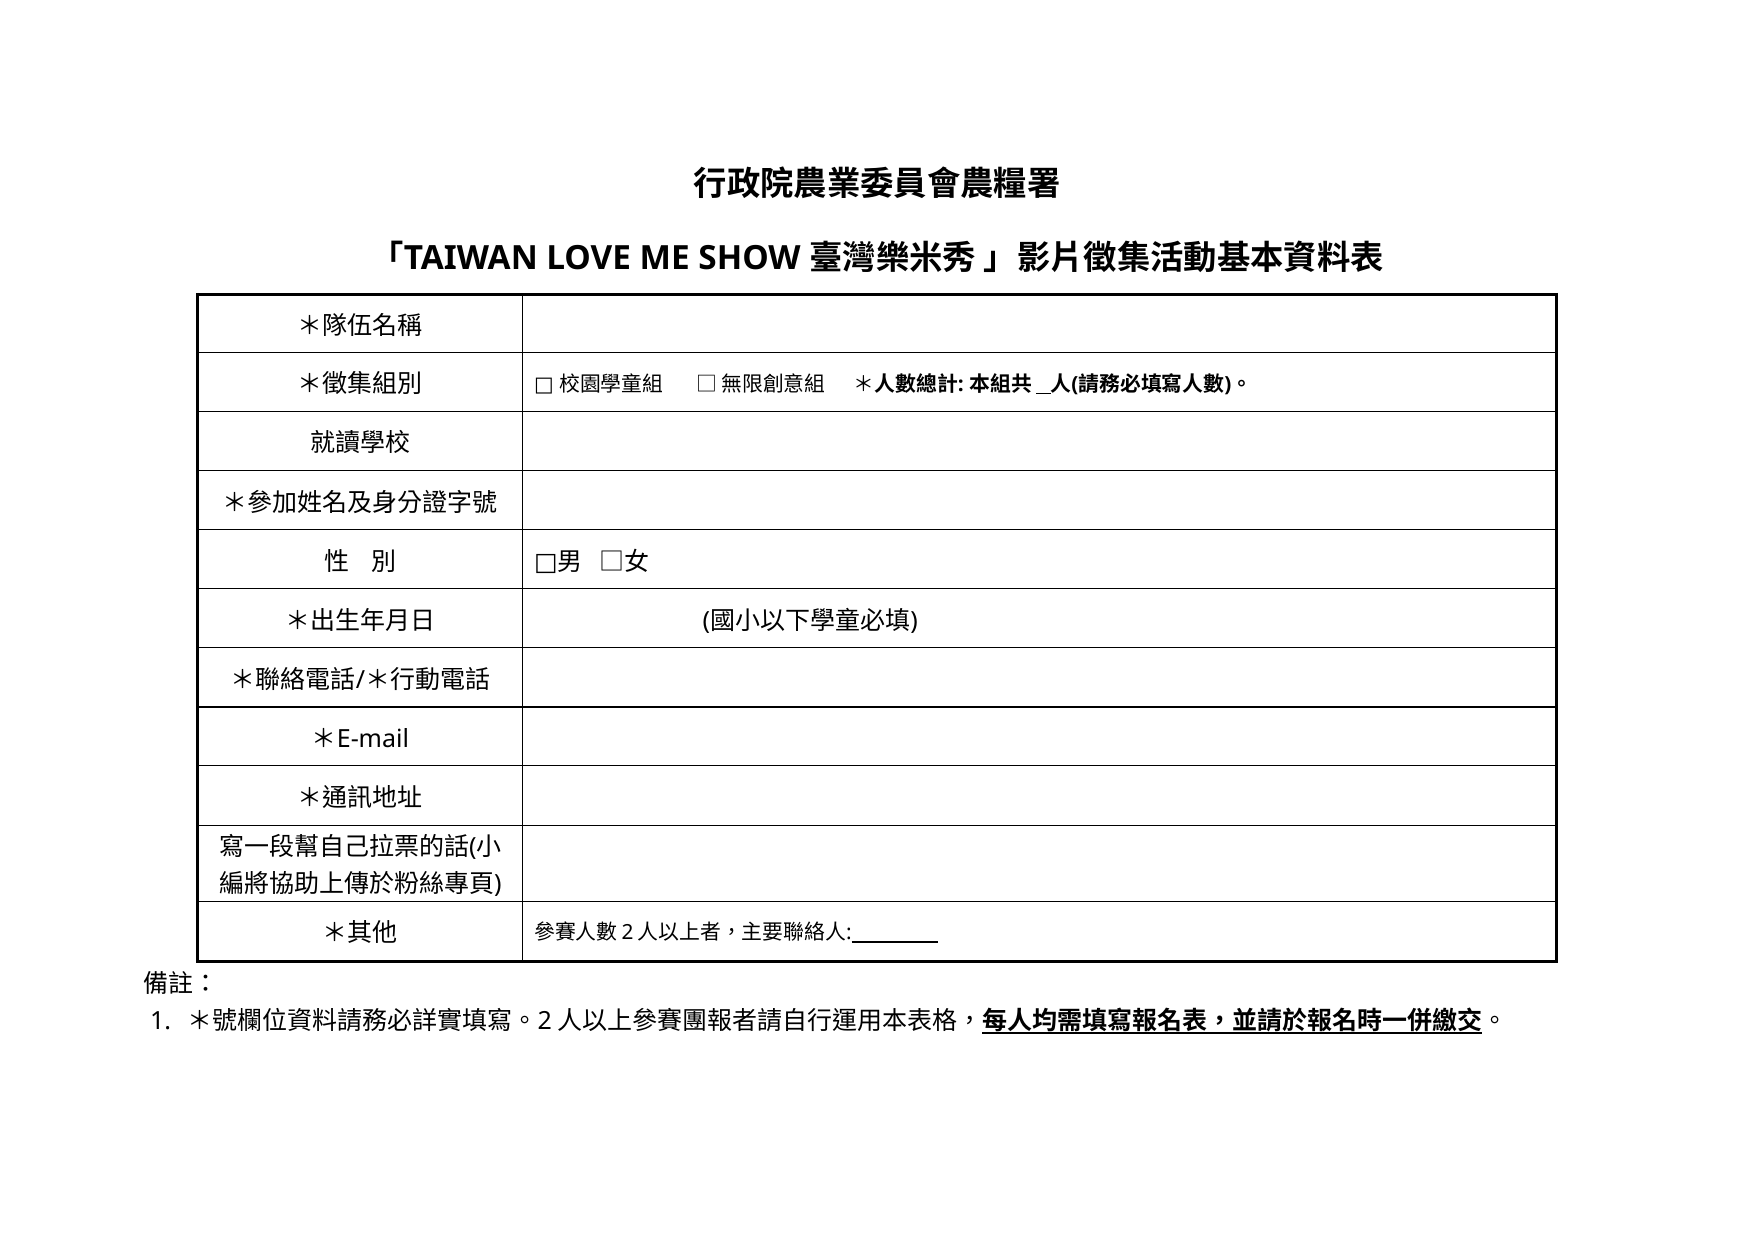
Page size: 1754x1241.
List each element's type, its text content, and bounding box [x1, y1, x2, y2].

table_cell [523, 766, 1555, 824]
table_cell [523, 412, 1555, 470]
table_cell □ 校園學童組 □ 無限創意組 ＊人數總計: 本組共 人(請務必填寫人數)。 [523, 353, 1555, 411]
table_cell (國小以下學童必填) [523, 589, 1555, 647]
table_cell 性 別 [199, 530, 522, 588]
table_cell ＊其他 [199, 902, 522, 959]
table_cell ＊出生年月日 [199, 589, 522, 647]
table_header ＊隊伍名稱 [199, 296, 522, 352]
table_header [523, 296, 1555, 352]
table_cell ＊E-mail [199, 708, 522, 765]
table_cell ＊徵集組別 [199, 353, 522, 411]
list ＊號欄位資料請務必詳實填寫。2人以上參賽團報者請自行運用本表格，每人均需填寫報名表，並請於報名時一併繳交。 [150, 1000, 1604, 1038]
text 「TAIWAN LOVE ME SHOW 臺灣樂米秀 」影片徵集活動基本資料表 [150, 218, 1604, 293]
table_cell [523, 648, 1555, 706]
table_cell [523, 826, 1555, 901]
table_cell ＊通訊地址 [199, 766, 522, 824]
table_cell 參賽人數2人以上者，主要聯絡人: [523, 902, 1555, 959]
text 行政院農業委員會農糧署 [150, 143, 1604, 218]
table_cell [523, 708, 1555, 765]
text 備註： [144, 963, 1604, 1000]
table_cell 就讀學校 [199, 412, 522, 470]
table_cell ＊聯絡電話/＊行動電話 [199, 648, 522, 706]
table_cell ＊參加姓名及身分證字號 [199, 471, 522, 529]
table_cell [523, 471, 1555, 529]
table_cell □男 □女 [523, 530, 1555, 588]
table_cell 寫一段幫自己拉票的話(小編將協助上傳於粉絲專頁) [199, 826, 522, 901]
